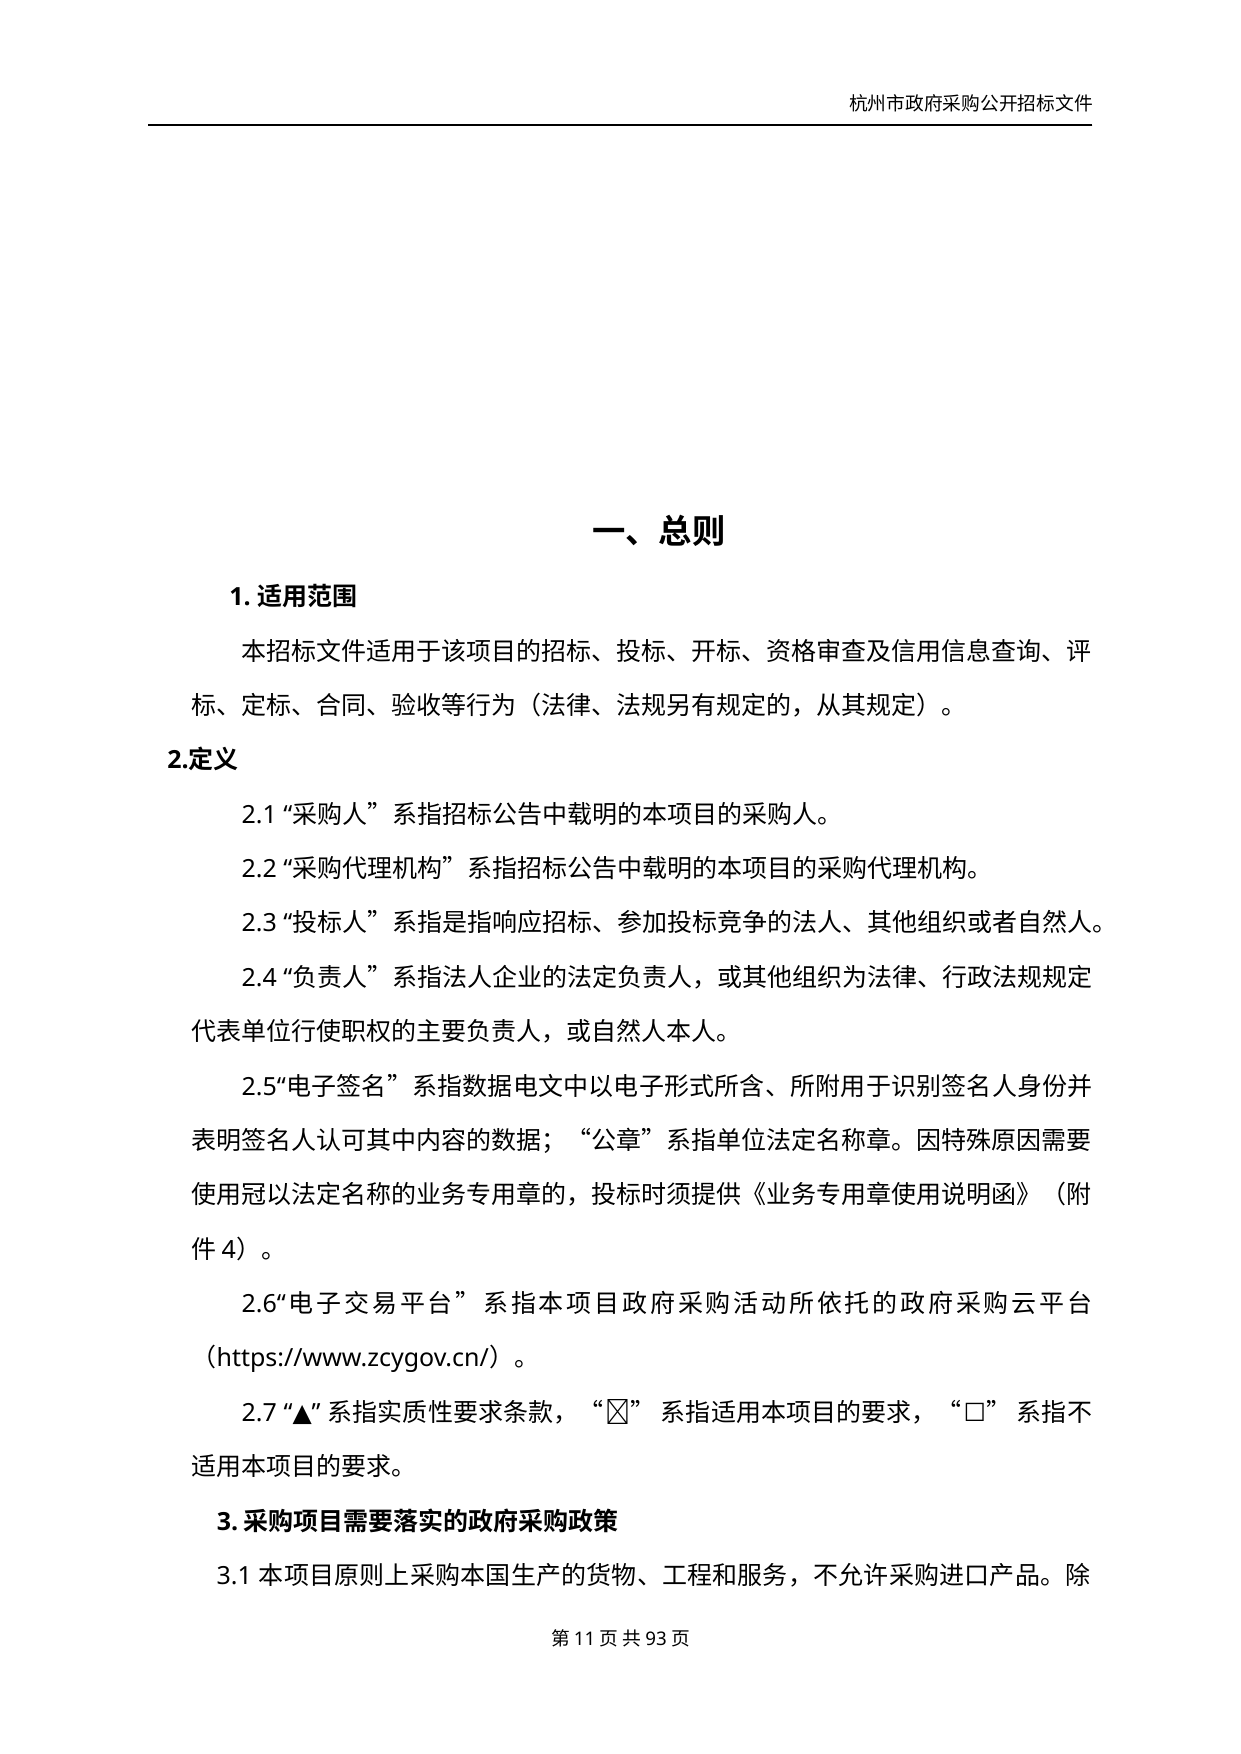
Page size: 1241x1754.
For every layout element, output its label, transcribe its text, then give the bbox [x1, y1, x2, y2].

text 本招标文件适用于该项目的招标、投标、开标、资格审查及信用信息查询、评标、定标、合同、验收等行为（法律、法规另有规定的，从其规定）。 [191, 631, 1092, 722]
text 2.3 “投标人”系指是指响应招标、参加投标竞争的法人、其他组织或者自然人。 [191, 903, 1092, 939]
text 2.5“电子签名”系指数据电文中以电子形式所含、所附用于识别签名人身份并表明签名人认可其中内容的数据；“公章”系指单位法定名称章。因特殊原因需要使用冠以法定名称的业务专用章的，投标时须提供《业务专用章使用说明函》（附件4）。 [191, 1066, 1092, 1265]
text 2.1 “采购人”系指招标公告中载明的本项目的采购人。 [191, 794, 1092, 830]
text 2.定义 [148, 740, 1092, 776]
text 2.2 “采购代理机构”系指招标公告中载明的本项目的采购代理机构。 [191, 848, 1092, 885]
text 一、总则 [191, 504, 1092, 553]
text 3. 采购项目需要落实的政府采购政策 [191, 1501, 1092, 1537]
text 2.4 “负责人”系指法人企业的法定负责人，或其他组织为法律、行政法规规定代表单位行使职权的主要负责人，或自然人本人。 [191, 957, 1092, 1048]
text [191, 1555, 1092, 1592]
text 2.7 “▲” 系指实质性要求条款，“” 系指适用本项目的要求，“☐” 系指不适用本项目的要求。 [191, 1392, 1092, 1483]
text 1. 适用范围 [191, 577, 1092, 613]
text 2.6“电子交易平台”系指本项目政府采购活动所依托的政府采购云平台（https://www.zcygov.cn/）。 [191, 1283, 1092, 1374]
